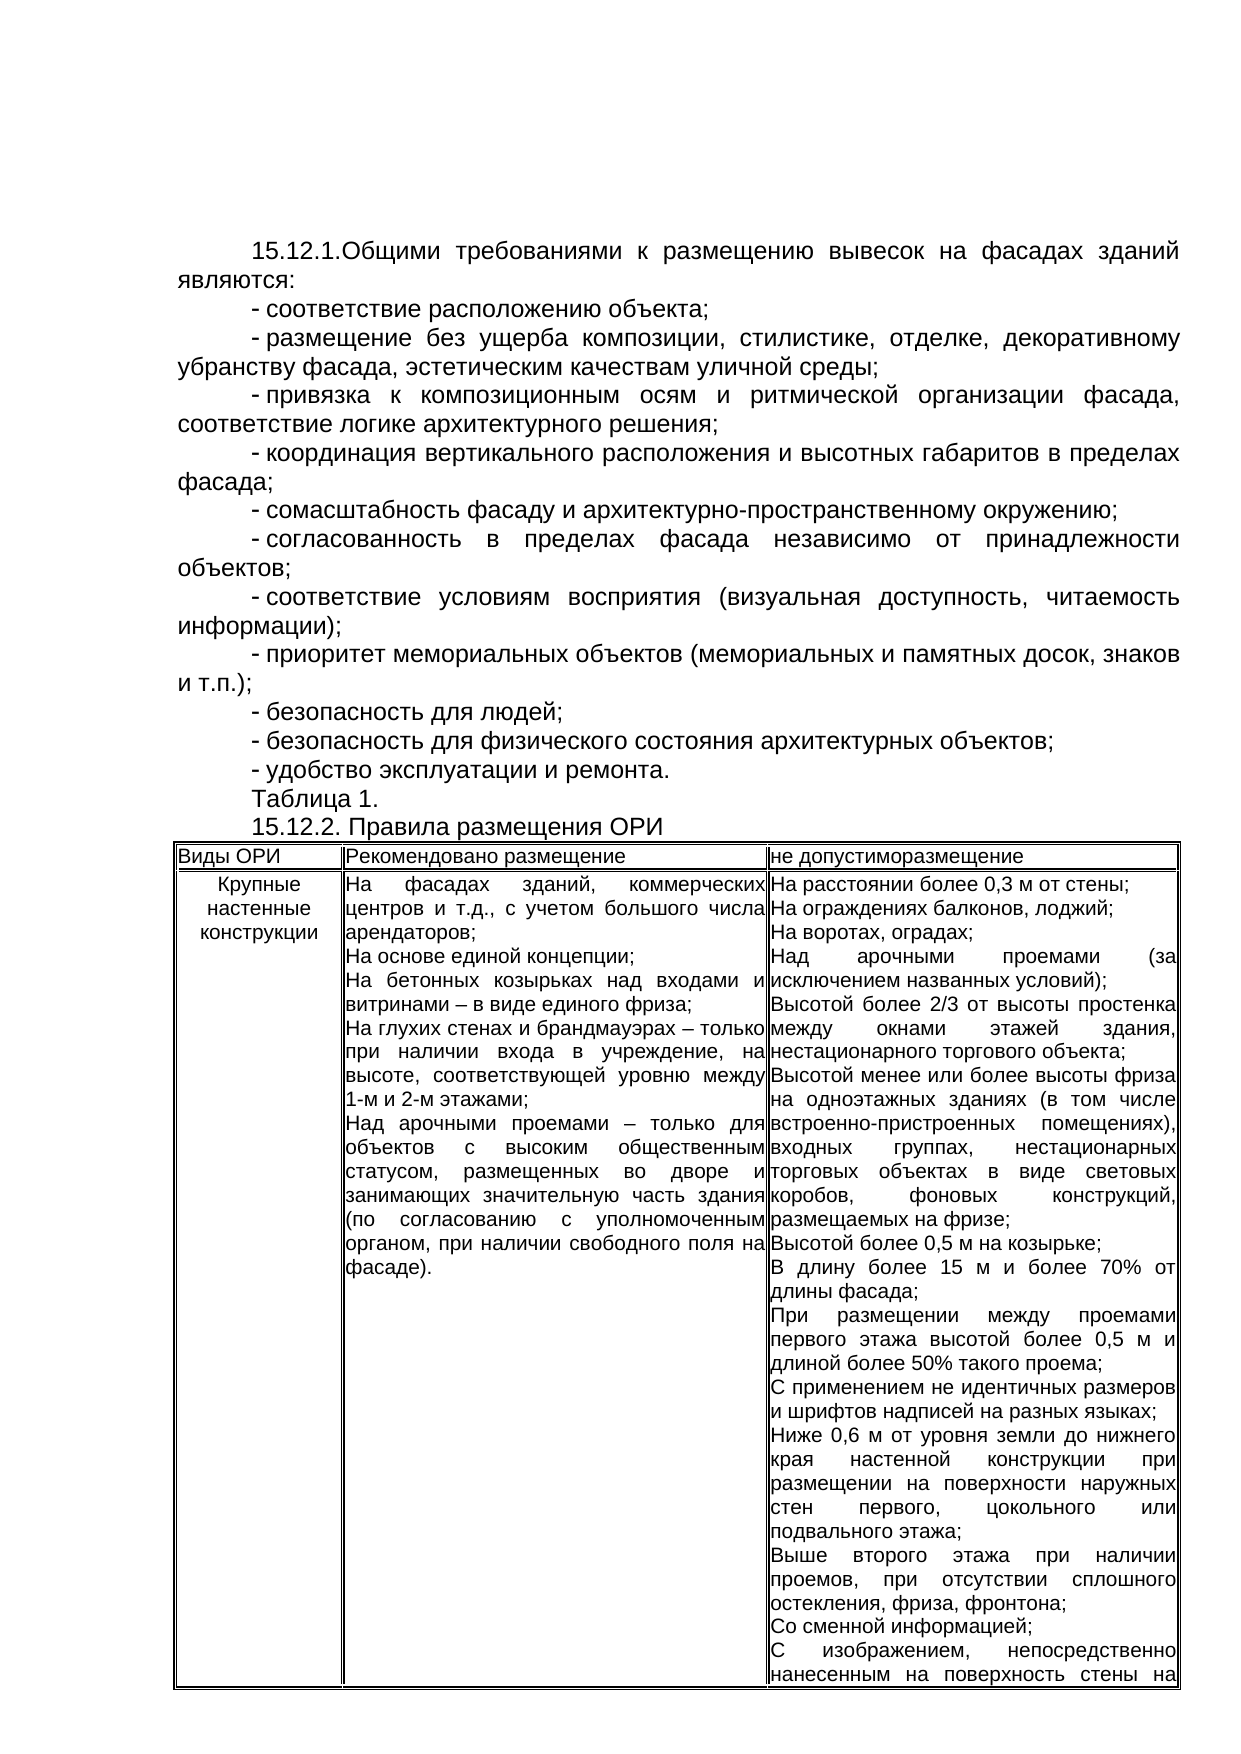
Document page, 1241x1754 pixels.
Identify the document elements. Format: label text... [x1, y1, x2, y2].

text 15.12.1.Общими требованиями к размещению вывесок на фасадах зданий являются: [177, 236, 1181, 294]
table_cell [768, 868, 1178, 1686]
list удобство эксплуатации и ремонта. [177, 755, 1181, 784]
table_header Рекомендовано размещение [343, 843, 768, 868]
list размещение без ущерба композиции, стилистике, отделке, декоративному убранству фасада, эстетическим качествам уличной среды; [177, 323, 1181, 380]
text 15.12.2. Правила размещения ОРИ [177, 812, 1181, 841]
list безопасность для людей; [177, 697, 1181, 726]
list соответствие условиям восприятия (визуальная доступность, читаемость информации); [177, 582, 1181, 639]
list сомасштабность фасаду и архитектурно-пространственному окружению; [177, 495, 1181, 524]
list согласованность в пределах фасада независимо от принадлежности объектов; [177, 524, 1181, 582]
list привязка к композиционным осям и ритмической организации фасада, соответствие логике архитектурного решения; [177, 380, 1181, 438]
list безопасность для физического состояния архитектурных объектов; [177, 726, 1181, 755]
table_header Виды ОРИ [177, 843, 343, 868]
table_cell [177, 868, 343, 1686]
table_header не допустиморазмещение [768, 845, 1177, 868]
list приоритет мемориальных объектов (мемориальных и памятных досок, знаков и т.п.); [177, 639, 1181, 697]
list координация вертикального расположения и высотных габаритов в пределах фасада; [177, 438, 1181, 495]
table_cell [343, 868, 768, 1686]
list соответствие расположению объекта; [177, 294, 1181, 323]
text Таблица 1. [177, 784, 1181, 812]
